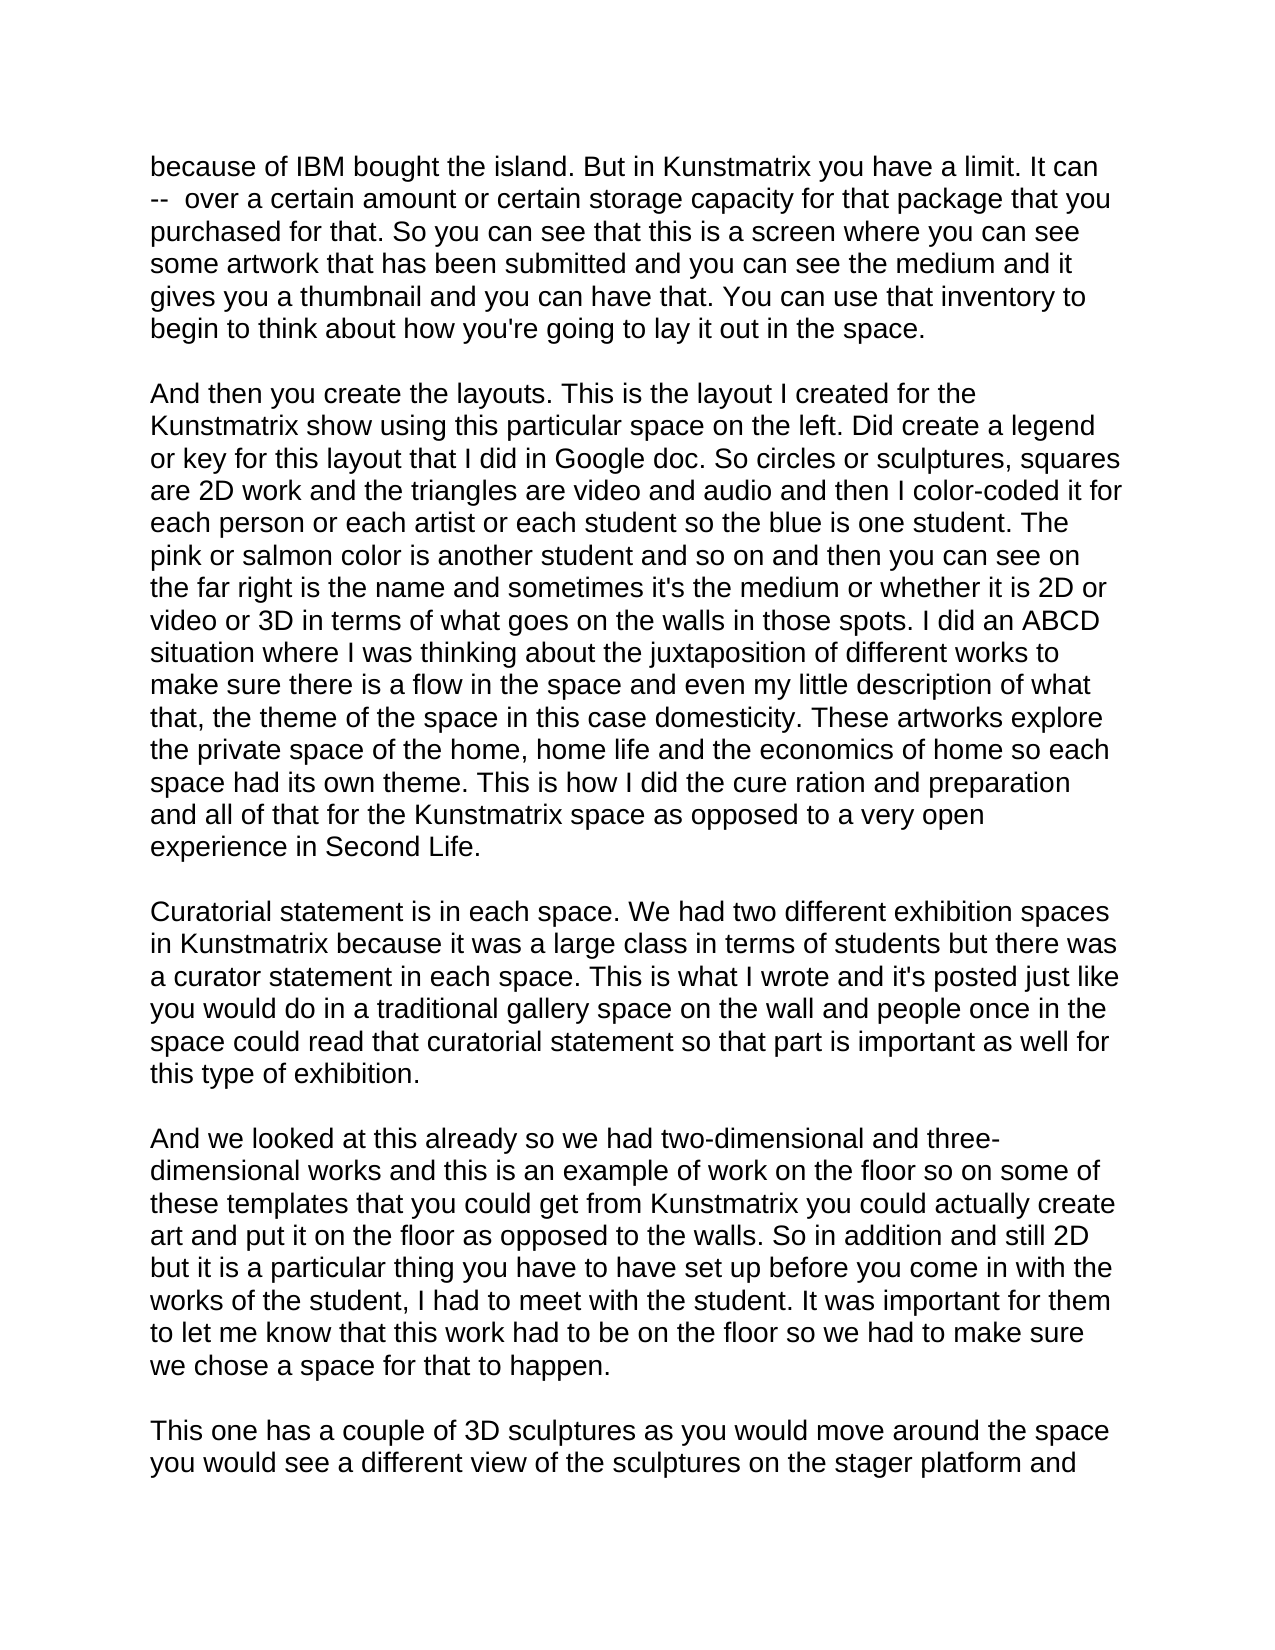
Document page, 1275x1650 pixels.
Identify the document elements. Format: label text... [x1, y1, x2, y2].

text Curatorial statement is in each space. We had two different exhibition spaces in Kunstmatrix because it was a large class in terms of students but there was a curator statement in each space. This is what I wrote and it's posted just like you would do in a traditional gallery space on the wall and people once in the space could read that curatorial statement so that part is important as well for this type of exhibition. [150, 895, 1125, 1089]
text And we looked at this already so we had two-dimensional and three-dimensional works and this is an example of work on the floor so on some of these templates that you could get from Kunstmatrix you could actually create art and put it on the floor as opposed to the walls. So in addition and still 2D but it is a particular thing you have to have set up before you come in with the works of the student, I had to meet with the student. It was important for them to let me know that this work had to be on the floor so we had to make sure we chose a space for that to happen. [150, 1122, 1125, 1381]
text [150, 1413, 1125, 1478]
text And then you create the layouts. This is the layout I created for the Kunstmatrix show using this particular space on the left. Did create a legend or key for this layout that I did in Google doc. So circles or sculptures, squares are 2D work and the triangles are video and audio and then I color-coded it for each person or each artist or each student so the blue is one student. The pink or salmon color is another student and so on and then you can see on the far right is the name and sometimes it's the medium or whether it is 2D or video or 3D in terms of what goes on the walls in those spots. I did an ABCD situation where I was thinking about the juxtaposition of different works to make sure there is a flow in the space and even my little description of what that, the theme of the space in this case domesticity. These artworks explore the private space of the home, home life and the economics of home so each space had its own theme. This is how I did the cure ration and preparation and all of that for the Kunstmatrix space as opposed to a very open experience in Second Life. [150, 377, 1125, 863]
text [150, 150, 1125, 344]
